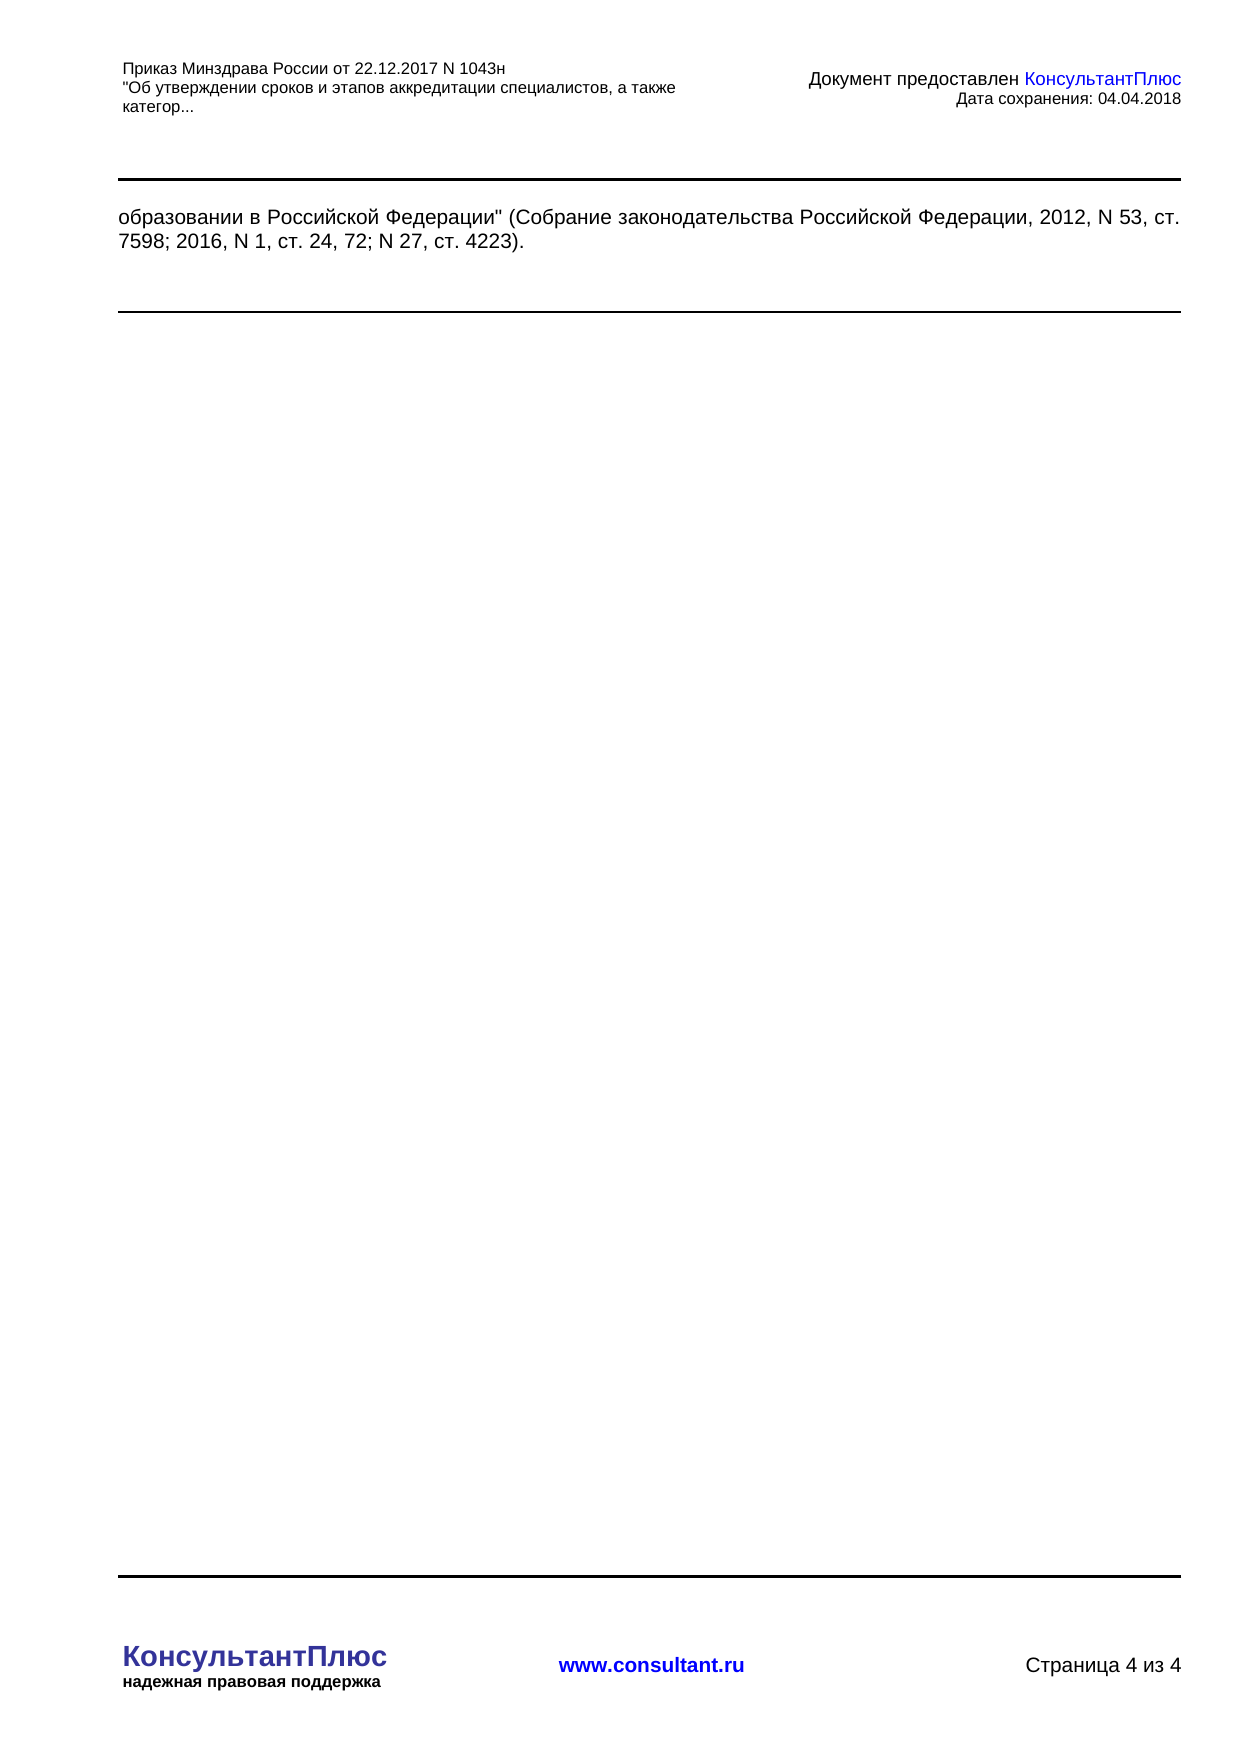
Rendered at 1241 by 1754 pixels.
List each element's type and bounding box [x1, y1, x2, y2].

text [118, 205, 1181, 253]
